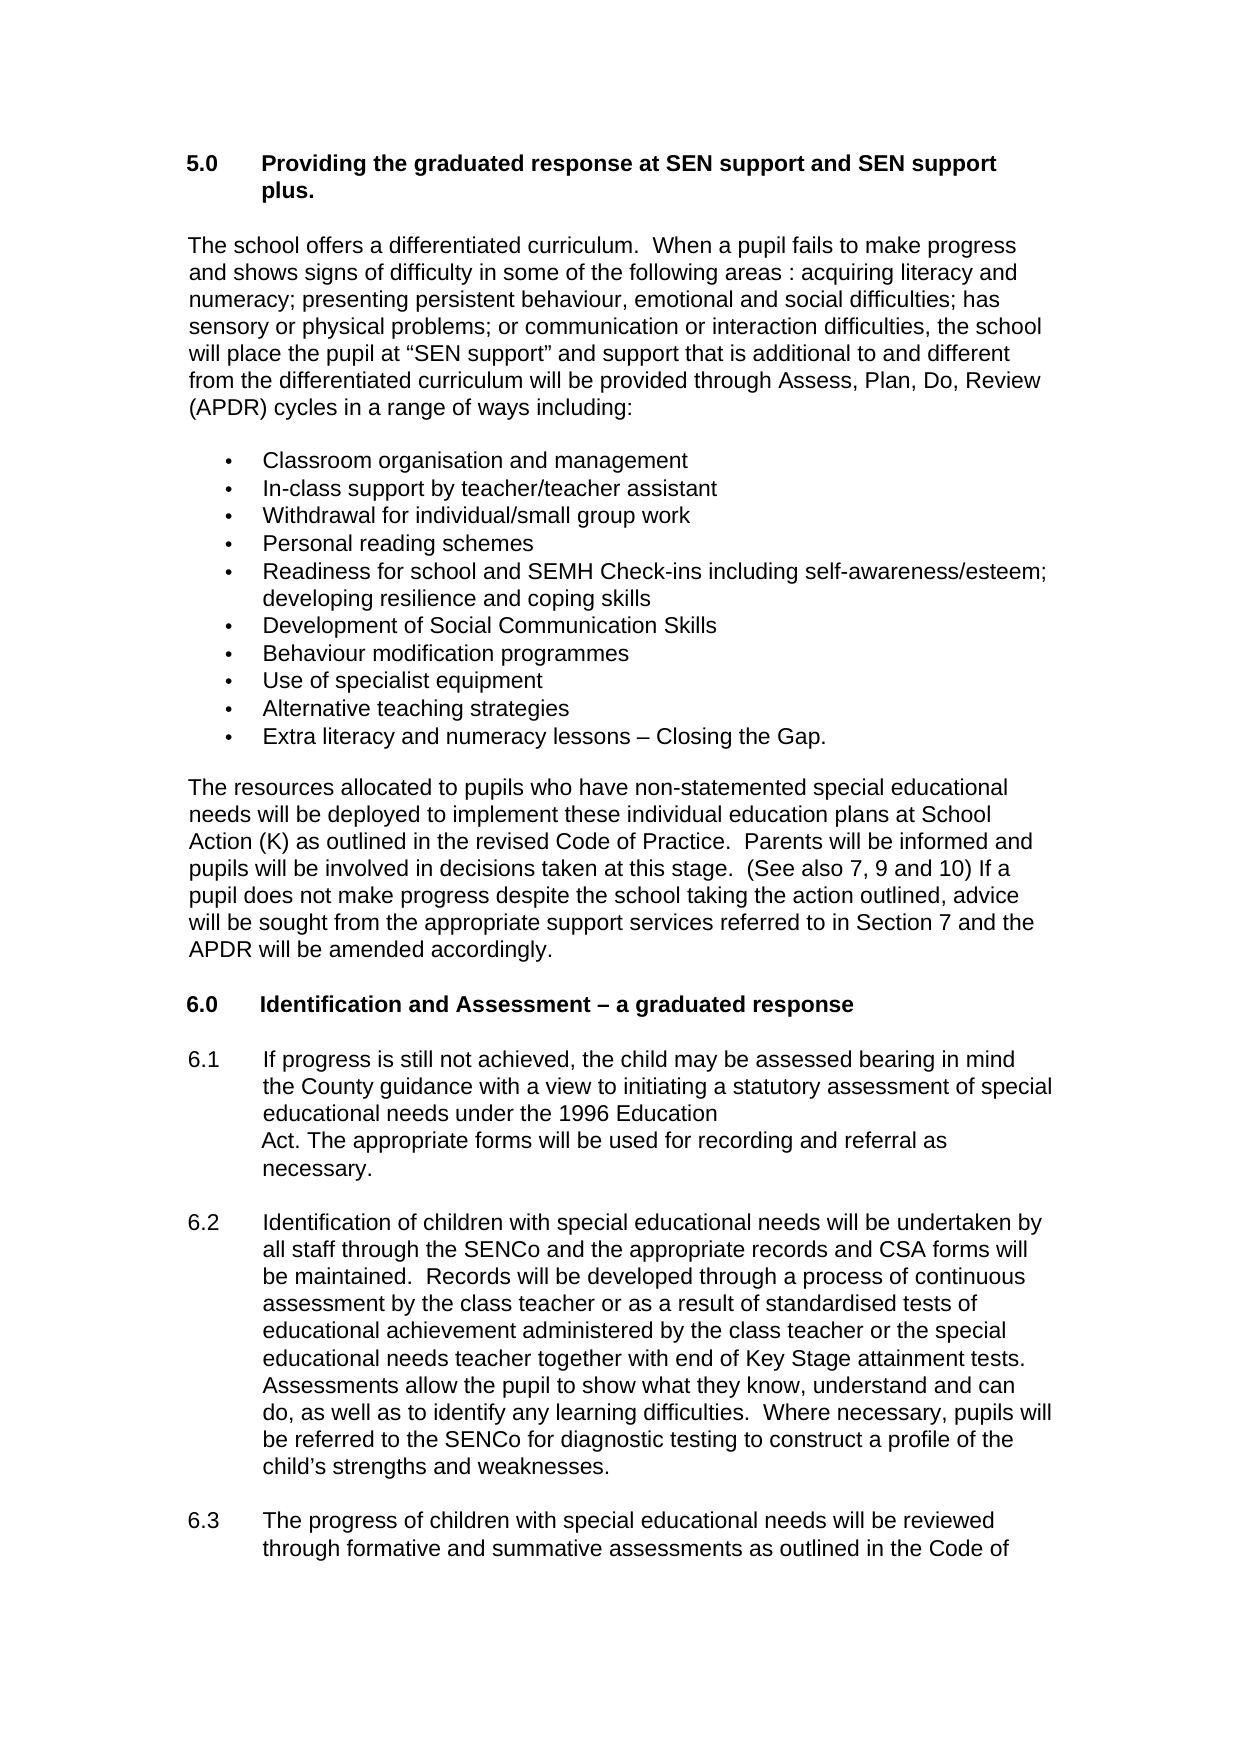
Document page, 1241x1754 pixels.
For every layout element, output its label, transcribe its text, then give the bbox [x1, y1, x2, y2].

text 6.2 Identification of children with special educational needs will be undertaken by all staff through the SENCo and the appropriate records and CSA forms will be maintained. Records will be developed through a process of continuous assessment by the class teacher or as a result of standardised tests of educational achievement administered by the class teacher or the special educational needs teacher together with end of Key Stage attainment tests. Assessments allow the pupil to show what they know, understand and can do, as well as to identify any learning difficulties. Where necessary, pupils will be referred to the SENCo for diagnostic testing to construct a profile of the child’s strengths and weaknesses. [187, 1209, 1053, 1479]
list In-class support by teacher/teacher assistant [225, 475, 1053, 501]
text The resources allocated to pupils who have non-statemented special educational needs will be deployed to implement these individual education plans at School Action (K) as outlined in the revised Code of Practice. Parents will be informed and pupils will be involved in decisions taken at this stage. (See also 7, 9 and 10) If a pupil does not make progress despite the school taking the action outlined, advice will be sought from the appropriate support services referred to in Section 7 and the APDR will be amended accordingly. [188, 774, 1036, 963]
list Personal reading schemes [225, 530, 1053, 556]
text Act. The appropriate forms will be used for recording and referral as necessary. [261, 1127, 1053, 1181]
text The school offers a differentiated curriculum. When a pupil fails to make progress and shows signs of difficulty in some of the following areas : acquiring literacy and numeracy; presenting persistent behaviour, emotional and social difficulties; has sensory or physical problems; or communication or interaction difficulties, the school will place the pupil at “SEN support” and support that is additional to and different from the differentiated curriculum will be provided through Assess, Plan, Do, Review (APDR) cycles in a range of ways including: [187, 232, 1053, 421]
list Withdrawal for individual/small group work [225, 502, 1053, 529]
list Classroom organisation and management [225, 447, 1053, 473]
text 5.0 Providing the graduated response at SEN support and SEN support plus. [186, 150, 1053, 203]
list Readiness for school and SEMH Check-ins including self-awareness/esteem; developing resilience and coping skills [225, 558, 1053, 611]
list Behaviour modification programmes [225, 640, 1053, 666]
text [187, 1507, 1053, 1561]
list Extra literacy and numeracy lessons – Closing the Gap. [225, 723, 1053, 749]
list Alternative teaching strategies [225, 695, 1053, 721]
subtitle 6.0 Identification and Assessment – a graduated response [186, 991, 1053, 1017]
text 6.1 If progress is still not achieved, the child may be assessed bearing in mind the County guidance with a view to initiating a statutory assessment of special educational needs under the 1996 Education [188, 1046, 1053, 1126]
list Use of specialist equipment [225, 667, 1053, 694]
list Development of Social Communication Skills [225, 612, 1053, 639]
